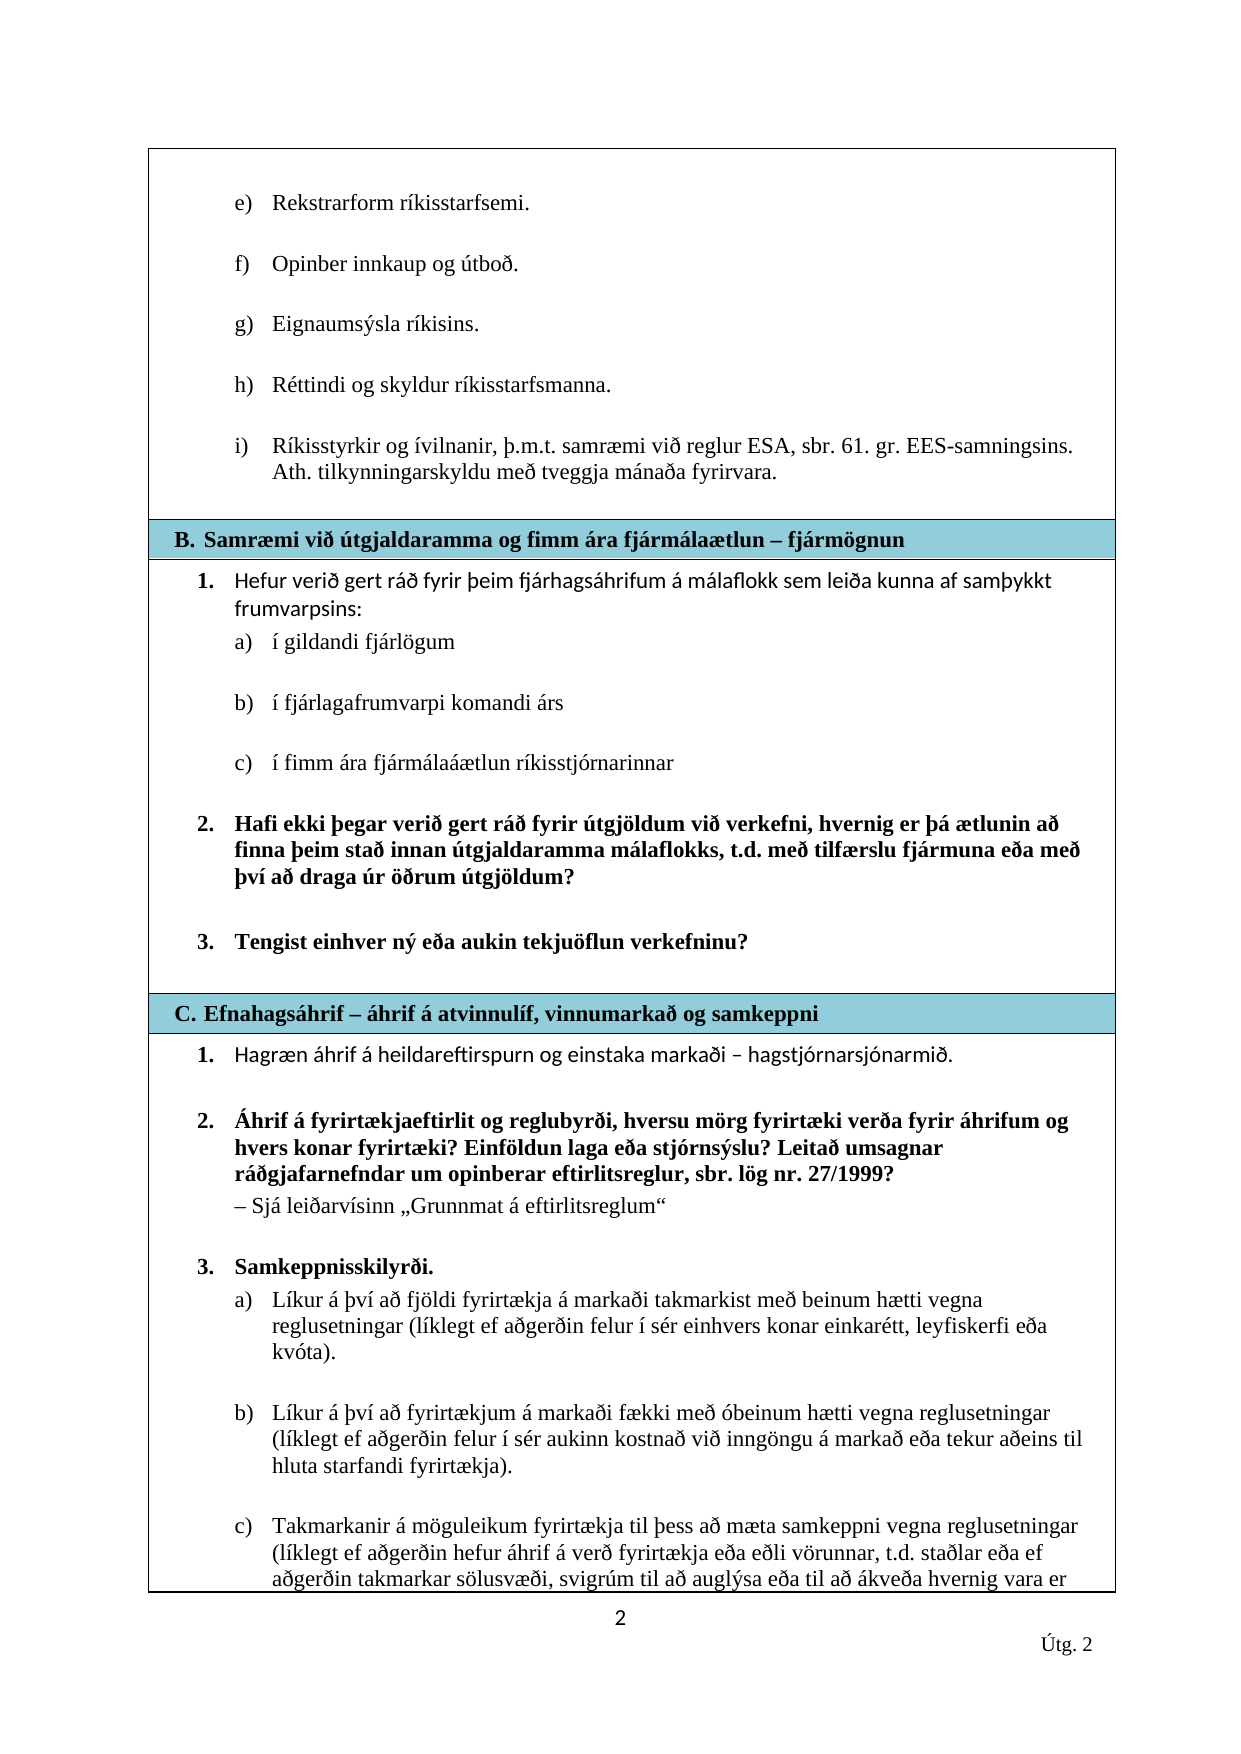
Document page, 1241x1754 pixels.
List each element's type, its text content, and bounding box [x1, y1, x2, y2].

table_cell Samræmi við útgjaldaramma og fimm ára fjármálaætlun – fjármögnun [149, 520, 1115, 558]
table_cell [149, 149, 1115, 519]
table_cell Efnahagsáhrif – áhrif á atvinnulíf, vinnumarkað og samkeppni [149, 994, 1115, 1033]
table_cell [149, 1034, 1115, 1591]
table_cell [149, 560, 1115, 993]
